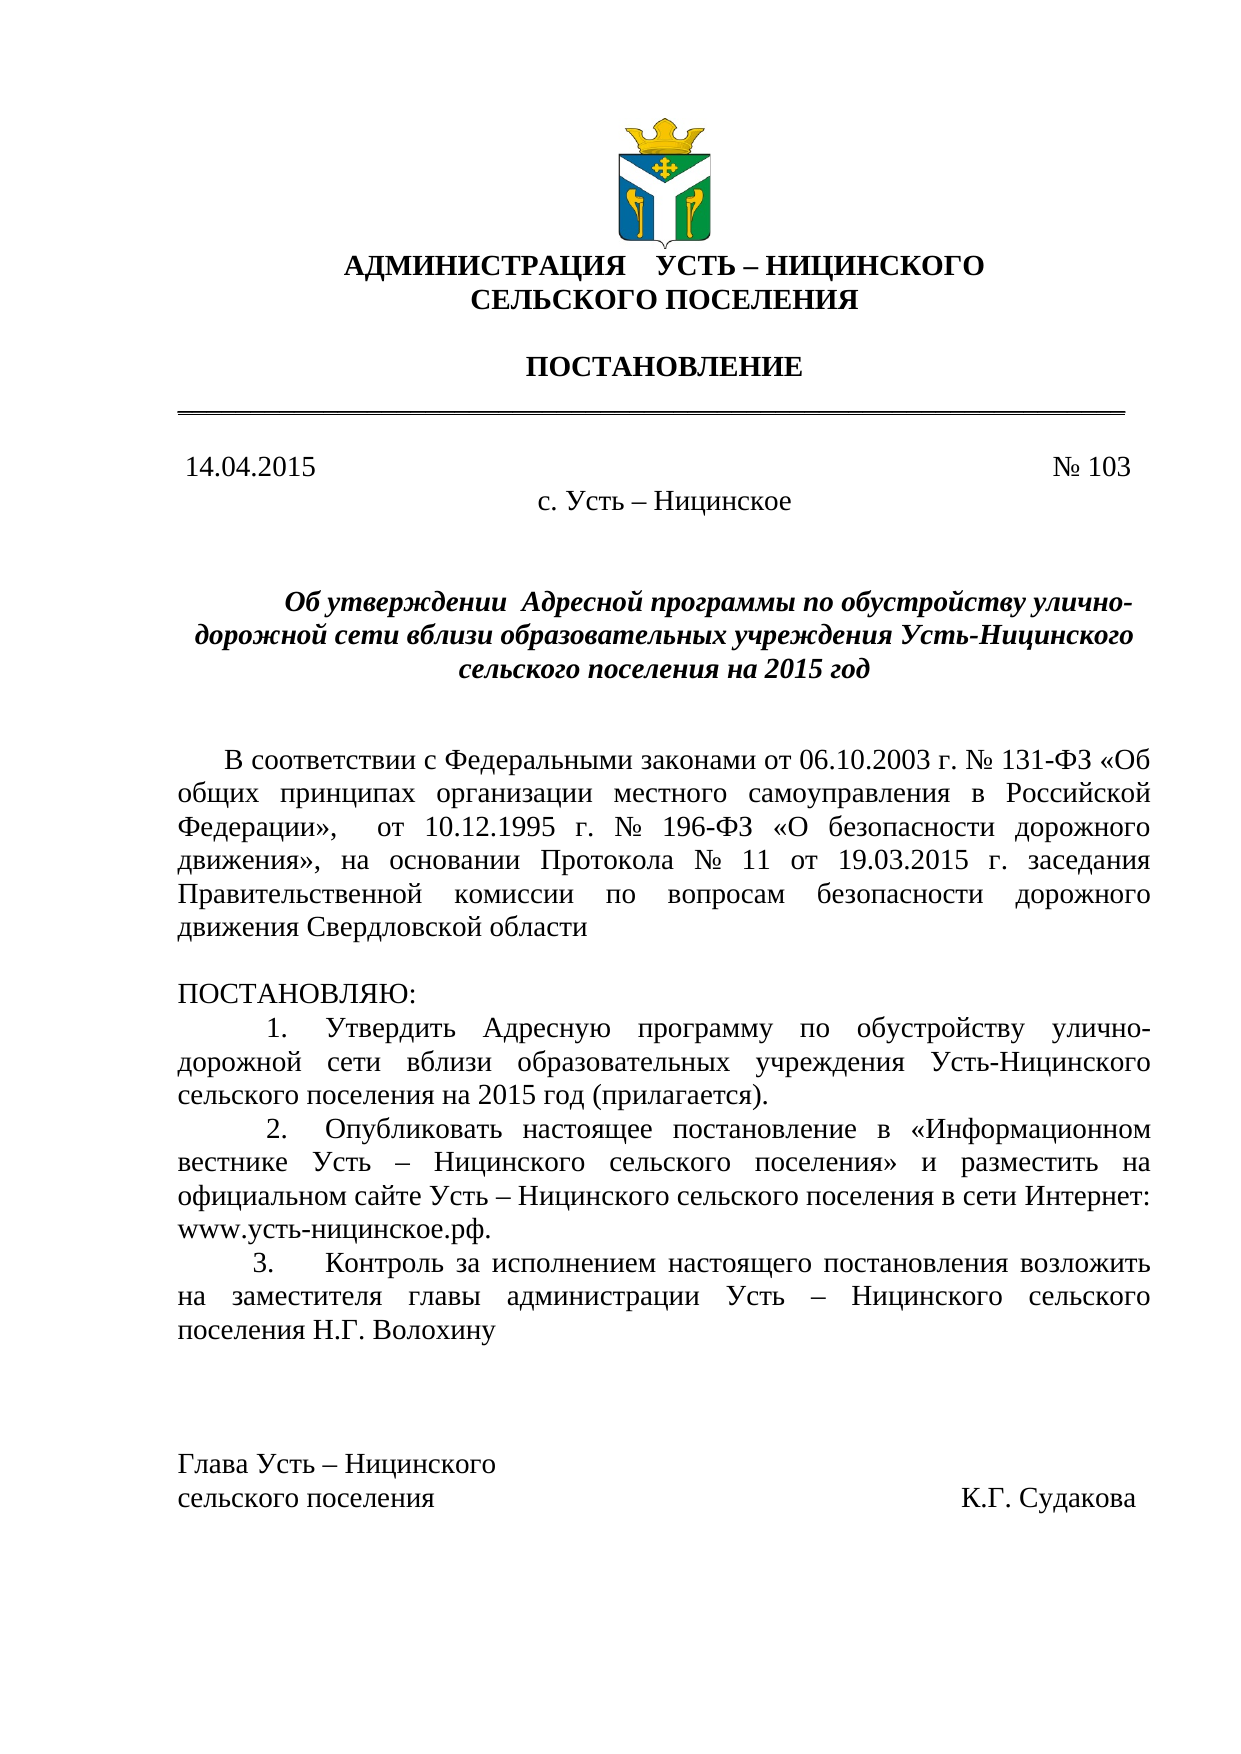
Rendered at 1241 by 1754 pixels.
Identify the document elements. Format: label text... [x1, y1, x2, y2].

title 14.04.2015 № 103 [177, 449, 1152, 483]
text ПОСТАНОВЛЕНИЕ [177, 349, 1152, 382]
text сельского поселения К.Г. Судакова [177, 1480, 1152, 1513]
text Глава Усть – Ницинского [177, 1446, 1152, 1480]
list Контроль за исполнением настоящего постановления возложить на заместителя главы администрации Усть – Ницинского сельского поселения Н.Г. Волохину [177, 1245, 1152, 1346]
picture [618, 118, 711, 249]
title с. Усть – Ницинское [177, 483, 1152, 517]
title Опубликовать настоящее постановление в «Информационном вестнике Усть – Ницинского сельского поселения» и разместить на официальном сайте Усть – Ницинского сельского поселения в сети Интернет: www.усть-ницинское.рф. [177, 1111, 1152, 1245]
text АДМИНИСТРАЦИЯ УСТЬ – НИЦИНСКОГО [177, 248, 1152, 282]
title _________________________________________________________________ [177, 382, 1152, 416]
text ПОСТАНОВЛЯЮ: [177, 977, 1152, 1010]
text Об утверждении Адресной программы по обустройству улично-дорожной сети вблизи образовательных учреждения Усть-Ницинского сельского поселения на 2015 год [177, 584, 1152, 684]
text СЕЛЬСКОГО ПОСЕЛЕНИЯ [177, 282, 1152, 315]
text В соответствии с Федеральными законами от 06.10.2003 г. № 131-ФЗ «Об общих принципах организации местного самоуправления в Российской Федерации», от 10.12.1995 г. № 196-ФЗ «О безопасности дорожного движения», на основании Протокола № 11 от 19.03.2015 г. заседания Правительственной комиссии по вопросам безопасности дорожного движения Свердловской области [177, 742, 1152, 943]
list Утвердить Адресную программу по обустройству улично-дорожной сети вблизи образовательных учреждения Усть-Ницинского сельского поселения на 2015 год (прилагается). [177, 1010, 1152, 1111]
